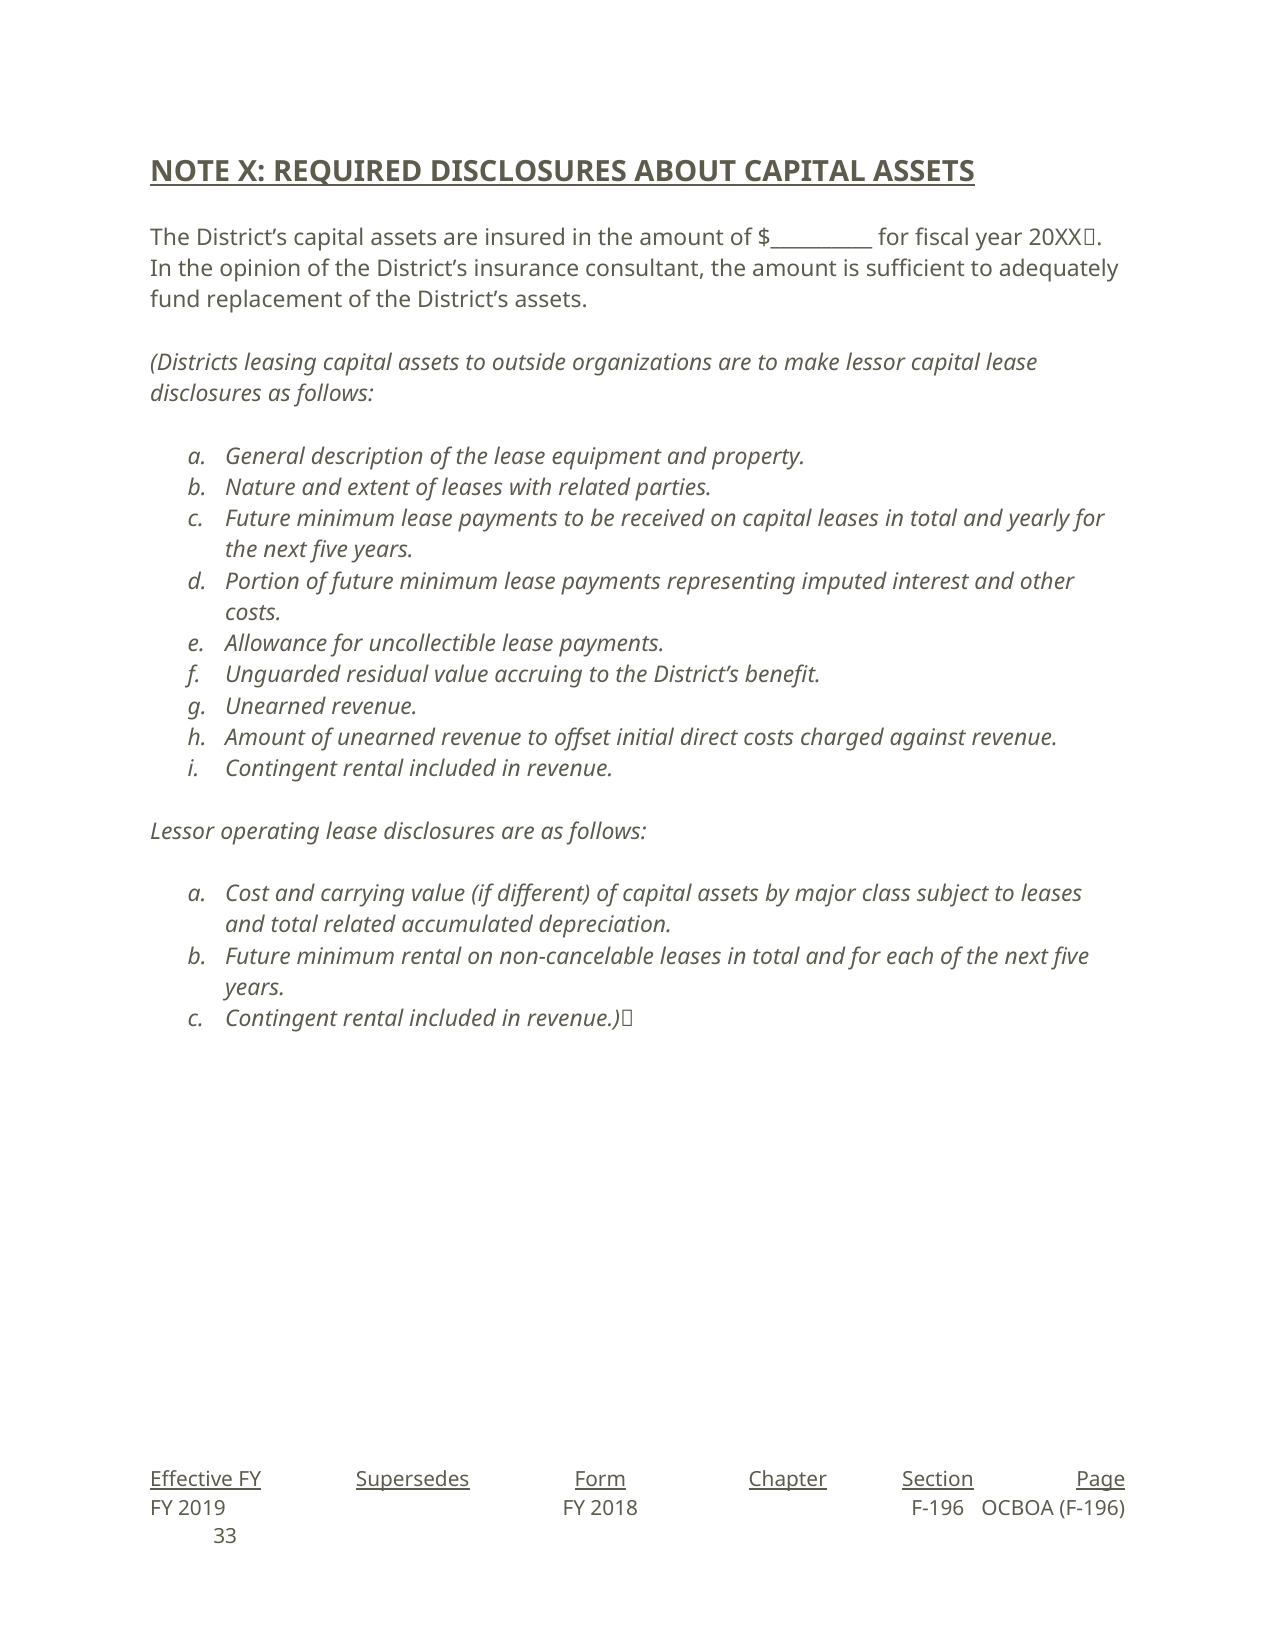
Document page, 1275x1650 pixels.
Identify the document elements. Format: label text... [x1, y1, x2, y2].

subtitle Note x: Required disclosures about capital assets [150, 150, 1102, 190]
text Lessor operating lease disclosures are as follows: [150, 815, 1125, 846]
text The District’s capital assets are insured in the amount of $__________ for fiscal year 20XX. In the opinion of the District’s insurance consultant, the amount is sufficient to adequately fund replacement of the District’s assets. [150, 221, 1125, 315]
list Amount of unearned revenue to offset initial direct costs charged against revenue. [187, 721, 1125, 752]
list Nature and extent of leases with related parties. [187, 471, 1125, 502]
list General description of the lease equipment and property. [187, 440, 1125, 471]
list Future minimum rental on non-cancelable leases in total and for each of the next five years. [187, 940, 1125, 1002]
list Unearned revenue. [187, 690, 1125, 721]
list Contingent rental included in revenue. [187, 752, 1125, 783]
list Portion of future minimum lease payments representing imputed interest and other costs. [187, 565, 1125, 627]
text (Districts leasing capital assets to outside organizations are to make lessor capital lease disclosures as follows: [150, 346, 1125, 408]
list Cost and carrying value (if different) of capital assets by major class subject to leases and total related accumulated depreciation. [187, 877, 1125, 940]
list Unguarded residual value accruing to the District’s benefit. [187, 658, 1125, 690]
list Allowance for uncollectible lease payments. [187, 627, 1125, 658]
list Future minimum lease payments to be received on capital leases in total and yearly for the next five years. [187, 502, 1125, 565]
list Contingent rental included in revenue.) [187, 1002, 1125, 1033]
